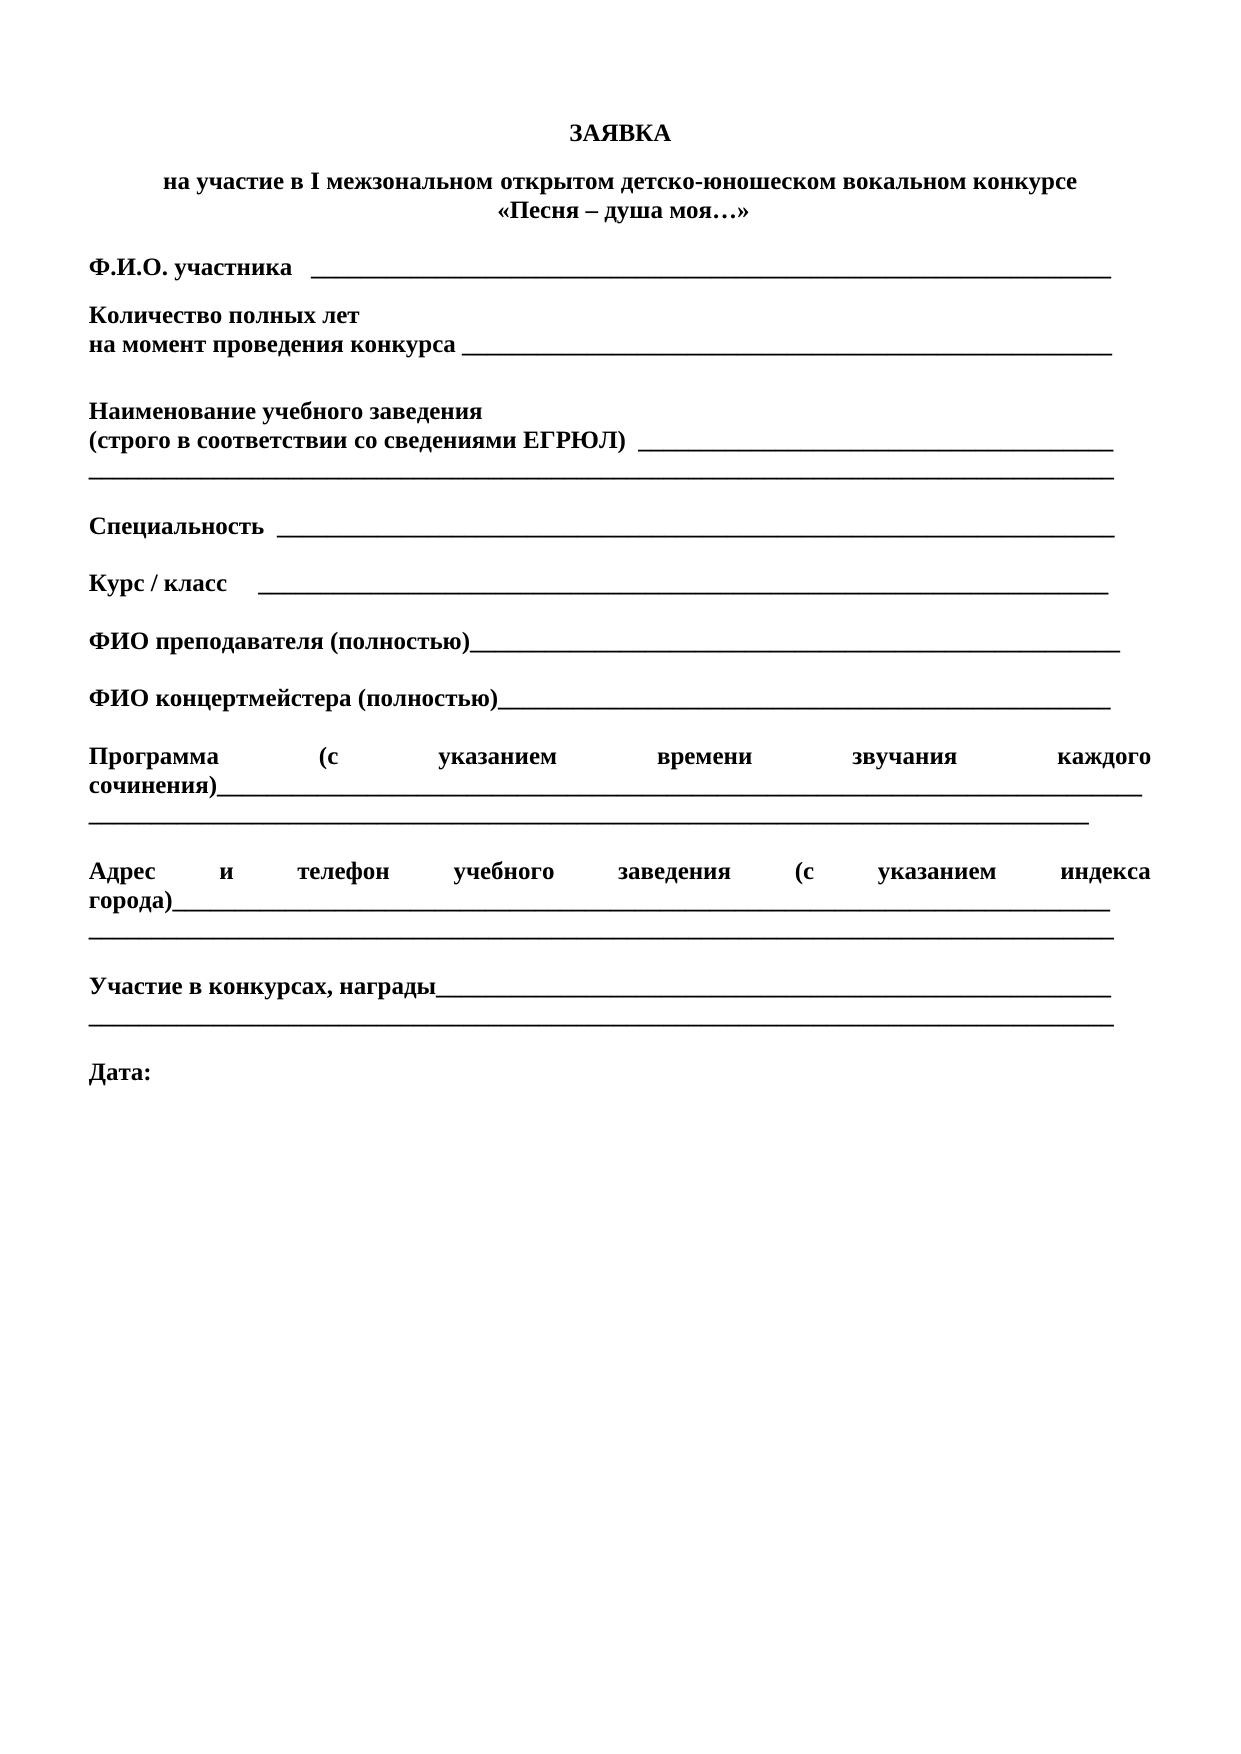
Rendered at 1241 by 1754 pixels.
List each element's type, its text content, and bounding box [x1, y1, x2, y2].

text (строго в соответствии со сведениями ЕГРЮЛ) ______________________________________ [89, 425, 1152, 453]
text Специальность ___________________________________________________________________ [89, 511, 1152, 540]
text «Песня – душа моя…» [89, 195, 1152, 223]
text ФИО преподавателя (полностью)____________________________________________________ [89, 626, 1152, 655]
text __________________________________________________________________________________ [89, 1000, 1152, 1028]
text __________________________________________________________________________________ [89, 913, 1152, 942]
text Ф.И.О. участника ________________________________________________________________ [89, 252, 1152, 281]
text Дата: [89, 1057, 1152, 1086]
text на момент проведения конкурса ____________________________________________________ [89, 329, 1152, 358]
text ФИО концертмейстера (полностью)_________________________________________________ [89, 683, 1152, 712]
text Программа (с указанием времени звучания каждого сочинения)__________________________________________________________________________________________________________________________________________________________ [89, 741, 1152, 827]
text на участие в I межзональном открытом детско-юношеском вокальном конкурсе [89, 166, 1152, 195]
text ЗАЯВКА [89, 118, 1152, 147]
text Наименование учебного заведения [89, 396, 1152, 425]
text Курс / класс ____________________________________________________________________ [89, 568, 1152, 597]
text Участие в конкурсах, награды______________________________________________________ [89, 971, 1152, 1000]
text Количество полных лет [89, 300, 1152, 329]
text Адрес и телефон учебного заведения (с указанием индекса города)___________________________________________________________________________ [89, 856, 1152, 913]
text __________________________________________________________________________________ [89, 453, 1152, 482]
